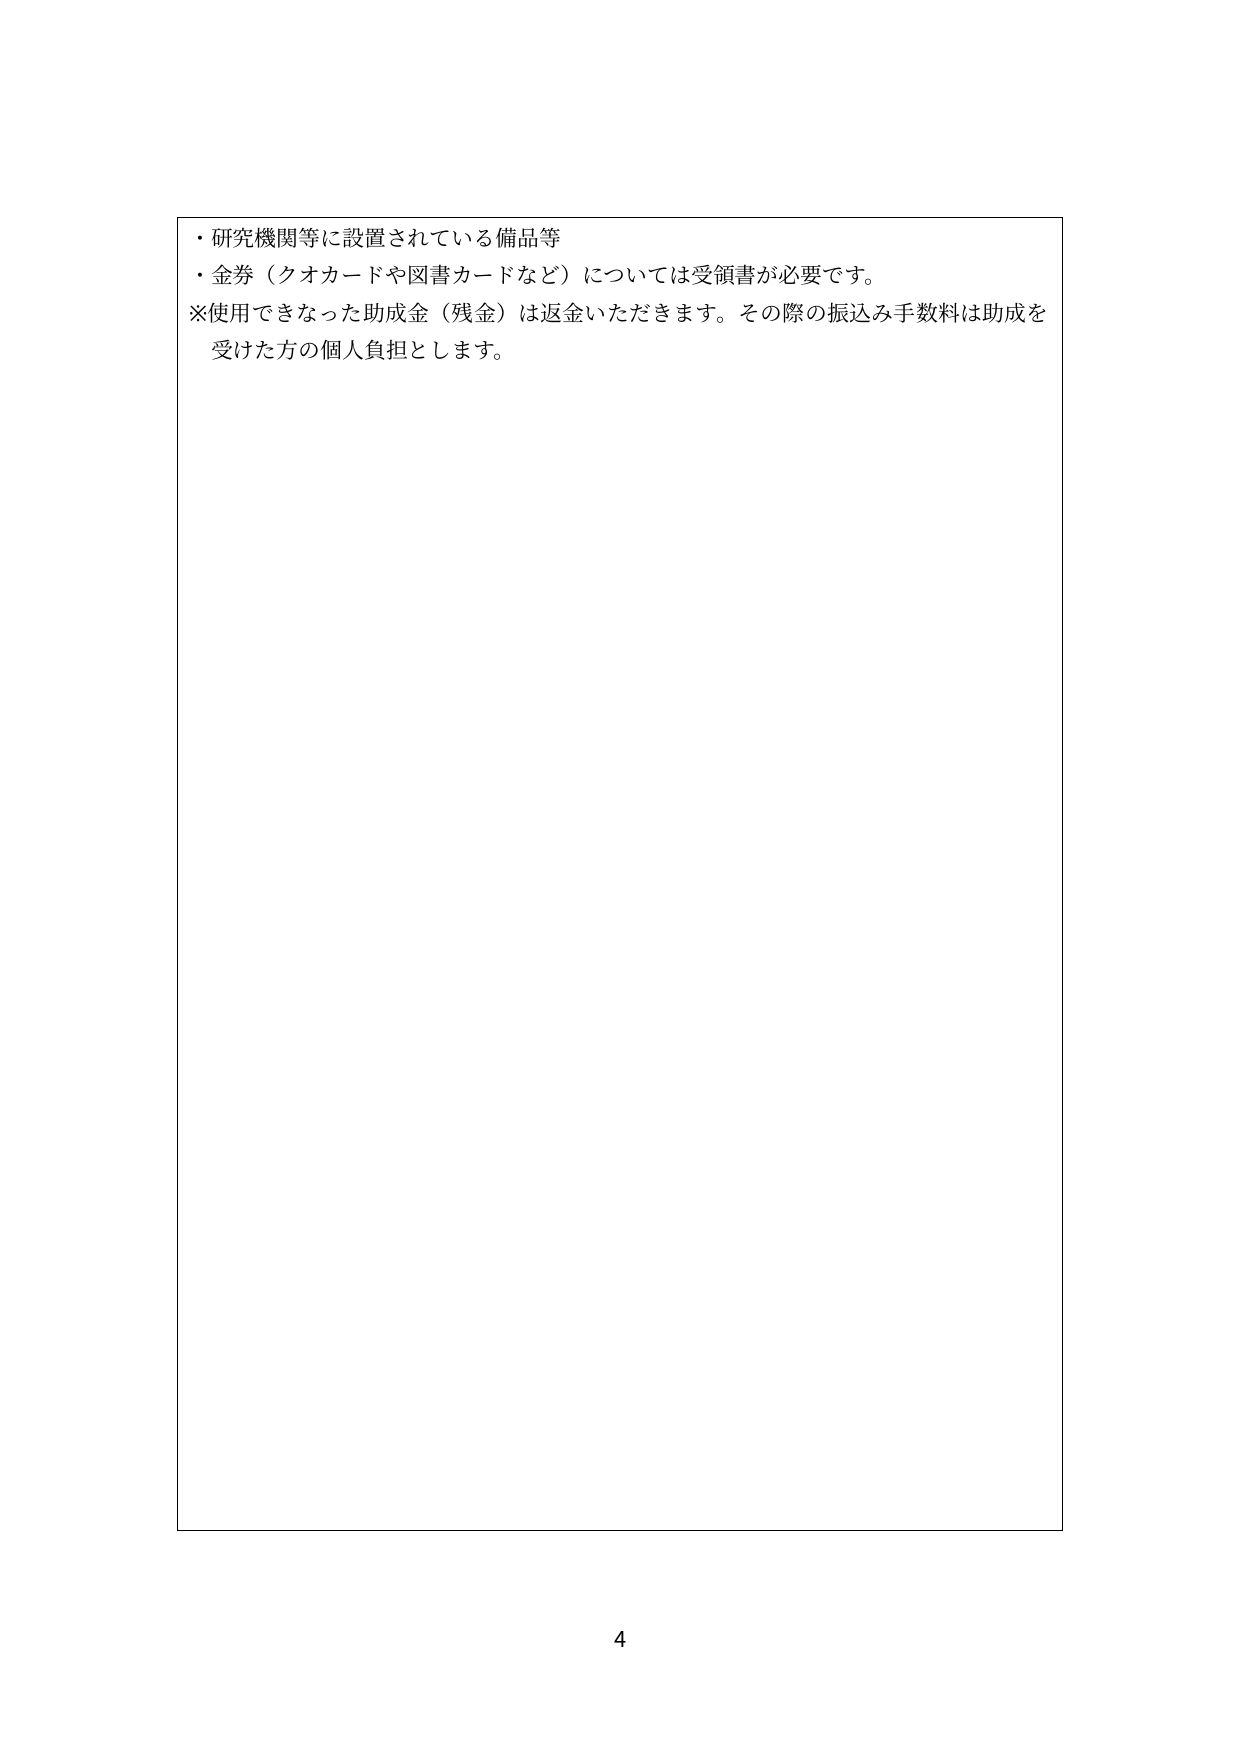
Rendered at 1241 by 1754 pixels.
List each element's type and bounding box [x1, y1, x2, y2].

table_cell [178, 218, 1062, 1530]
